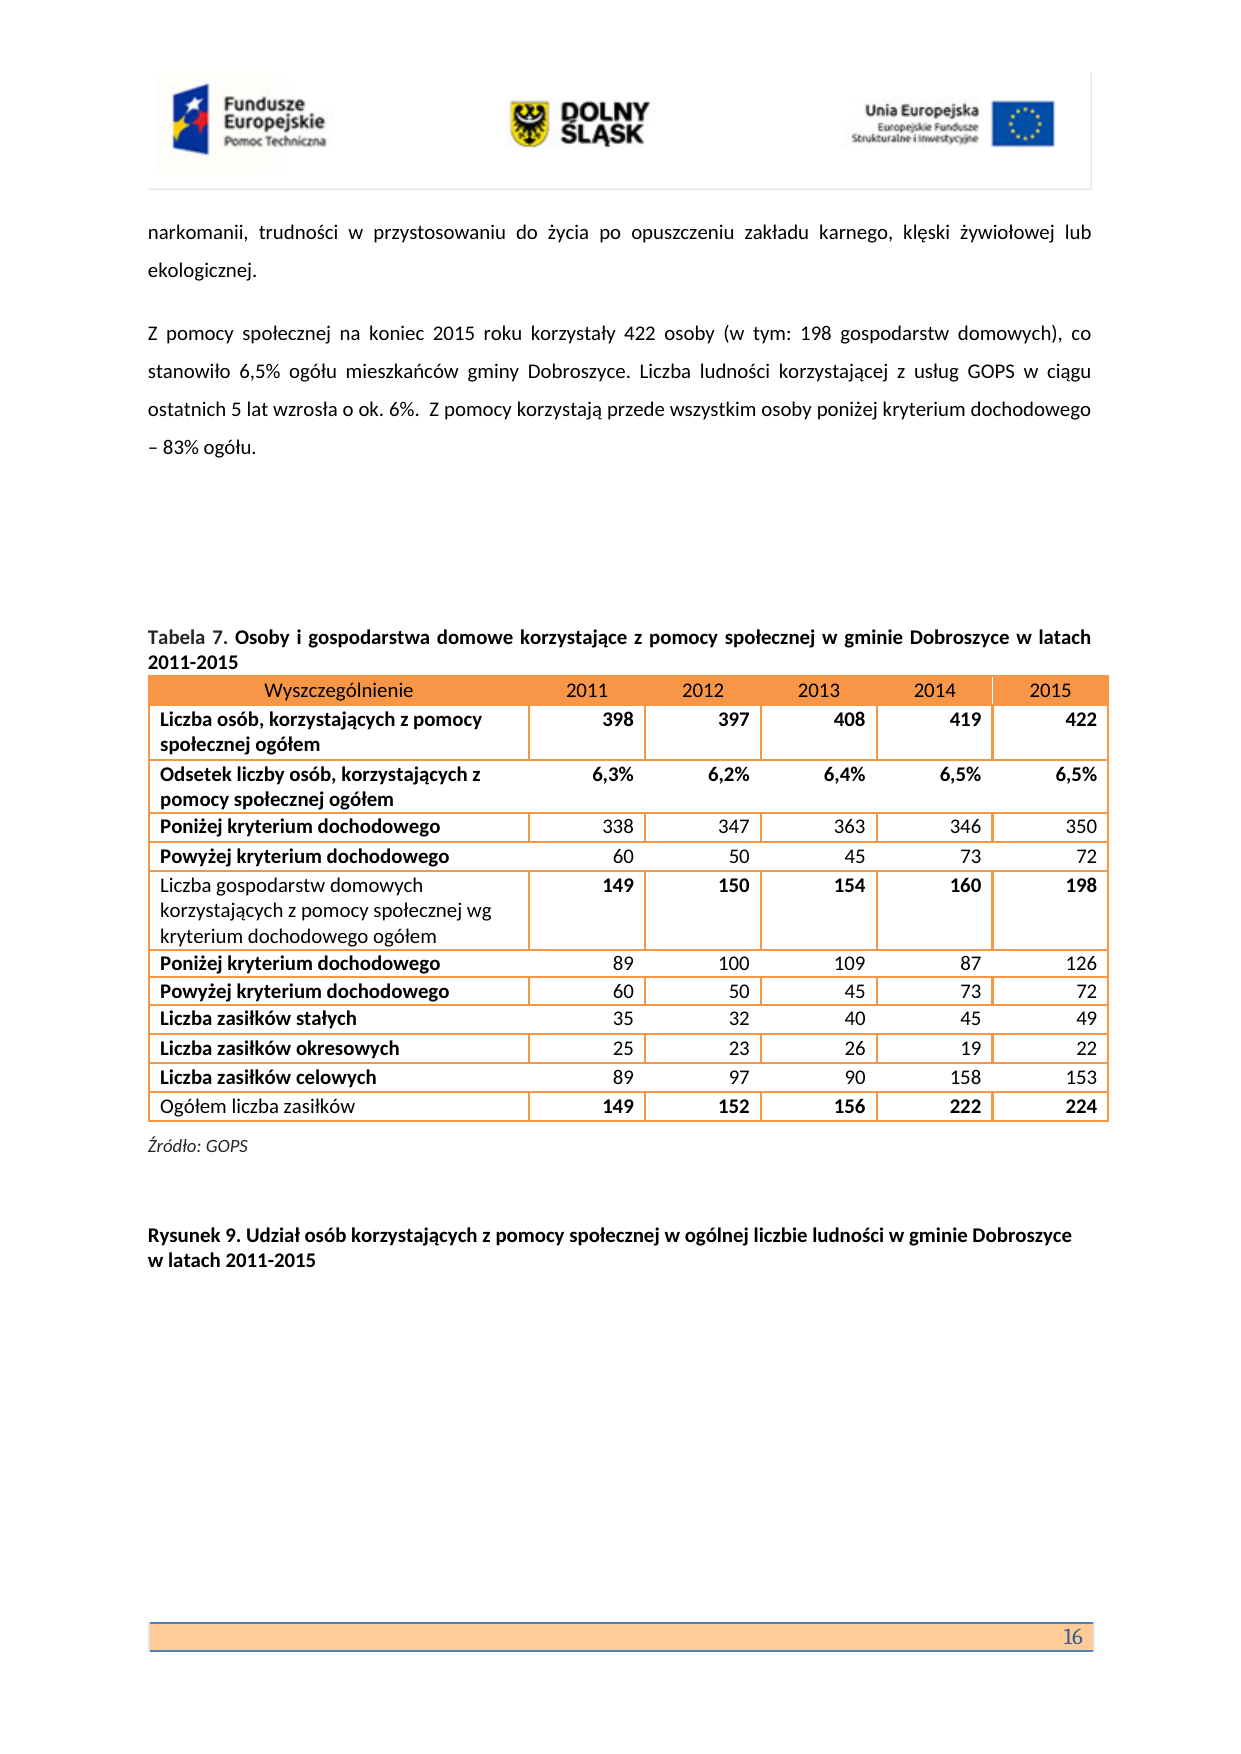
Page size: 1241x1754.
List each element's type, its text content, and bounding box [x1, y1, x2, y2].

table_cell 50 [646, 978, 760, 1003]
table_cell 19 [878, 1035, 991, 1062]
text Z pomocy społecznej na koniec 2015 roku korzystały 422 osoby (w tym: 198 gospodarstw domowych), co stanowiło 6,5% ogółu mieszkańców gminy Dobroszyce. Liczba ludności korzystającej z usług GOPS w ciągu ostatnich 5 lat wzrosła o ok. 6%. Z pomocy korzystają przede wszystkim osoby poniżej kryterium dochodowego – 83% ogółu. [148, 320, 1093, 460]
table_cell 49 [993, 1006, 1107, 1033]
table_cell 72 [993, 843, 1107, 870]
table_cell 419 [878, 706, 991, 759]
table_cell 25 [530, 1035, 644, 1062]
table_cell 6,3% [529, 761, 645, 812]
table_cell 149 [530, 1093, 644, 1120]
table_cell 6,5% [877, 761, 992, 812]
table_cell Odsetek liczby osób, korzystających z pomocy społecznej ogółem [150, 761, 529, 812]
table_cell 45 [877, 1006, 992, 1033]
table_header 2014 [877, 677, 992, 704]
table_cell 90 [761, 1064, 877, 1091]
text Tabela 7. Osoby i gospodarstwa domowe korzystające z pomocy społecznej w gminie Dobroszyce w latach 2011-2015 [148, 624, 1093, 675]
table_cell 6,2% [645, 761, 761, 812]
table_cell 397 [646, 706, 760, 759]
table_cell Liczba zasiłków okresowych [150, 1035, 528, 1062]
table_cell 45 [762, 978, 876, 1003]
table_cell 152 [646, 1093, 760, 1120]
table_cell 23 [646, 1035, 760, 1062]
table_cell 347 [646, 814, 760, 841]
table_cell 398 [530, 706, 644, 759]
table_cell 149 [530, 872, 644, 948]
table_cell 72 [994, 978, 1107, 1003]
table_cell 22 [994, 1035, 1107, 1062]
table_cell Poniżej kryterium dochodowego [150, 951, 529, 976]
table_cell Powyżej kryterium dochodowego [150, 843, 529, 870]
table_cell 6,4% [761, 761, 877, 812]
table_cell 97 [645, 1064, 761, 1091]
table_cell 60 [530, 978, 644, 1003]
table_header 2015 [993, 677, 1107, 704]
table_cell 153 [993, 1064, 1107, 1091]
table_cell 158 [877, 1064, 992, 1091]
table_cell 350 [994, 814, 1107, 841]
table_cell 408 [762, 706, 876, 759]
table_cell 26 [762, 1035, 876, 1062]
table_cell 6,5% [993, 761, 1107, 812]
table_cell 100 [645, 951, 761, 976]
table_cell Liczba zasiłków stałych [150, 1006, 529, 1033]
text Źródło: GOPS [148, 1135, 1093, 1158]
table_cell 224 [994, 1093, 1107, 1120]
table_cell Poniżej kryterium dochodowego [150, 814, 528, 841]
table_cell 338 [530, 814, 644, 841]
table_cell 40 [761, 1006, 877, 1033]
table_header 2012 [645, 677, 761, 704]
table_cell Liczba zasiłków celowych [150, 1064, 529, 1091]
table_cell 156 [762, 1093, 876, 1120]
table_cell 363 [762, 814, 876, 841]
table_cell 198 [994, 872, 1107, 948]
table_cell 73 [877, 843, 992, 870]
table_header 2011 [529, 677, 645, 704]
table_cell 346 [878, 814, 991, 841]
table_cell 109 [761, 951, 877, 976]
table_cell 222 [878, 1093, 991, 1120]
table_cell 45 [761, 843, 877, 870]
table_cell 87 [877, 951, 992, 976]
picture [147, 73, 1093, 191]
table_cell 89 [529, 1064, 645, 1091]
table_cell 32 [645, 1006, 761, 1033]
table_cell 35 [529, 1006, 645, 1033]
table_header Wyszczególnienie [150, 677, 529, 704]
table_cell 126 [993, 951, 1107, 976]
table_cell Liczba gospodarstw domowych korzystających z pomocy społecznej wg kryterium dochodowego ogółem [150, 872, 528, 948]
table_cell 50 [645, 843, 761, 870]
table_cell 60 [529, 843, 645, 870]
table_header 2013 [761, 677, 877, 704]
table_cell 150 [646, 872, 760, 948]
table_cell 154 [762, 872, 876, 948]
table_cell Liczba osób, korzystających z pomocy społecznej ogółem [150, 706, 528, 759]
table_cell 160 [878, 872, 991, 948]
table_cell Powyżej kryterium dochodowego [150, 978, 528, 1003]
table_cell 73 [878, 978, 991, 1003]
table_cell 422 [994, 706, 1107, 759]
table_cell Ogółem liczba zasiłków [150, 1093, 528, 1120]
table_cell 89 [529, 951, 645, 976]
